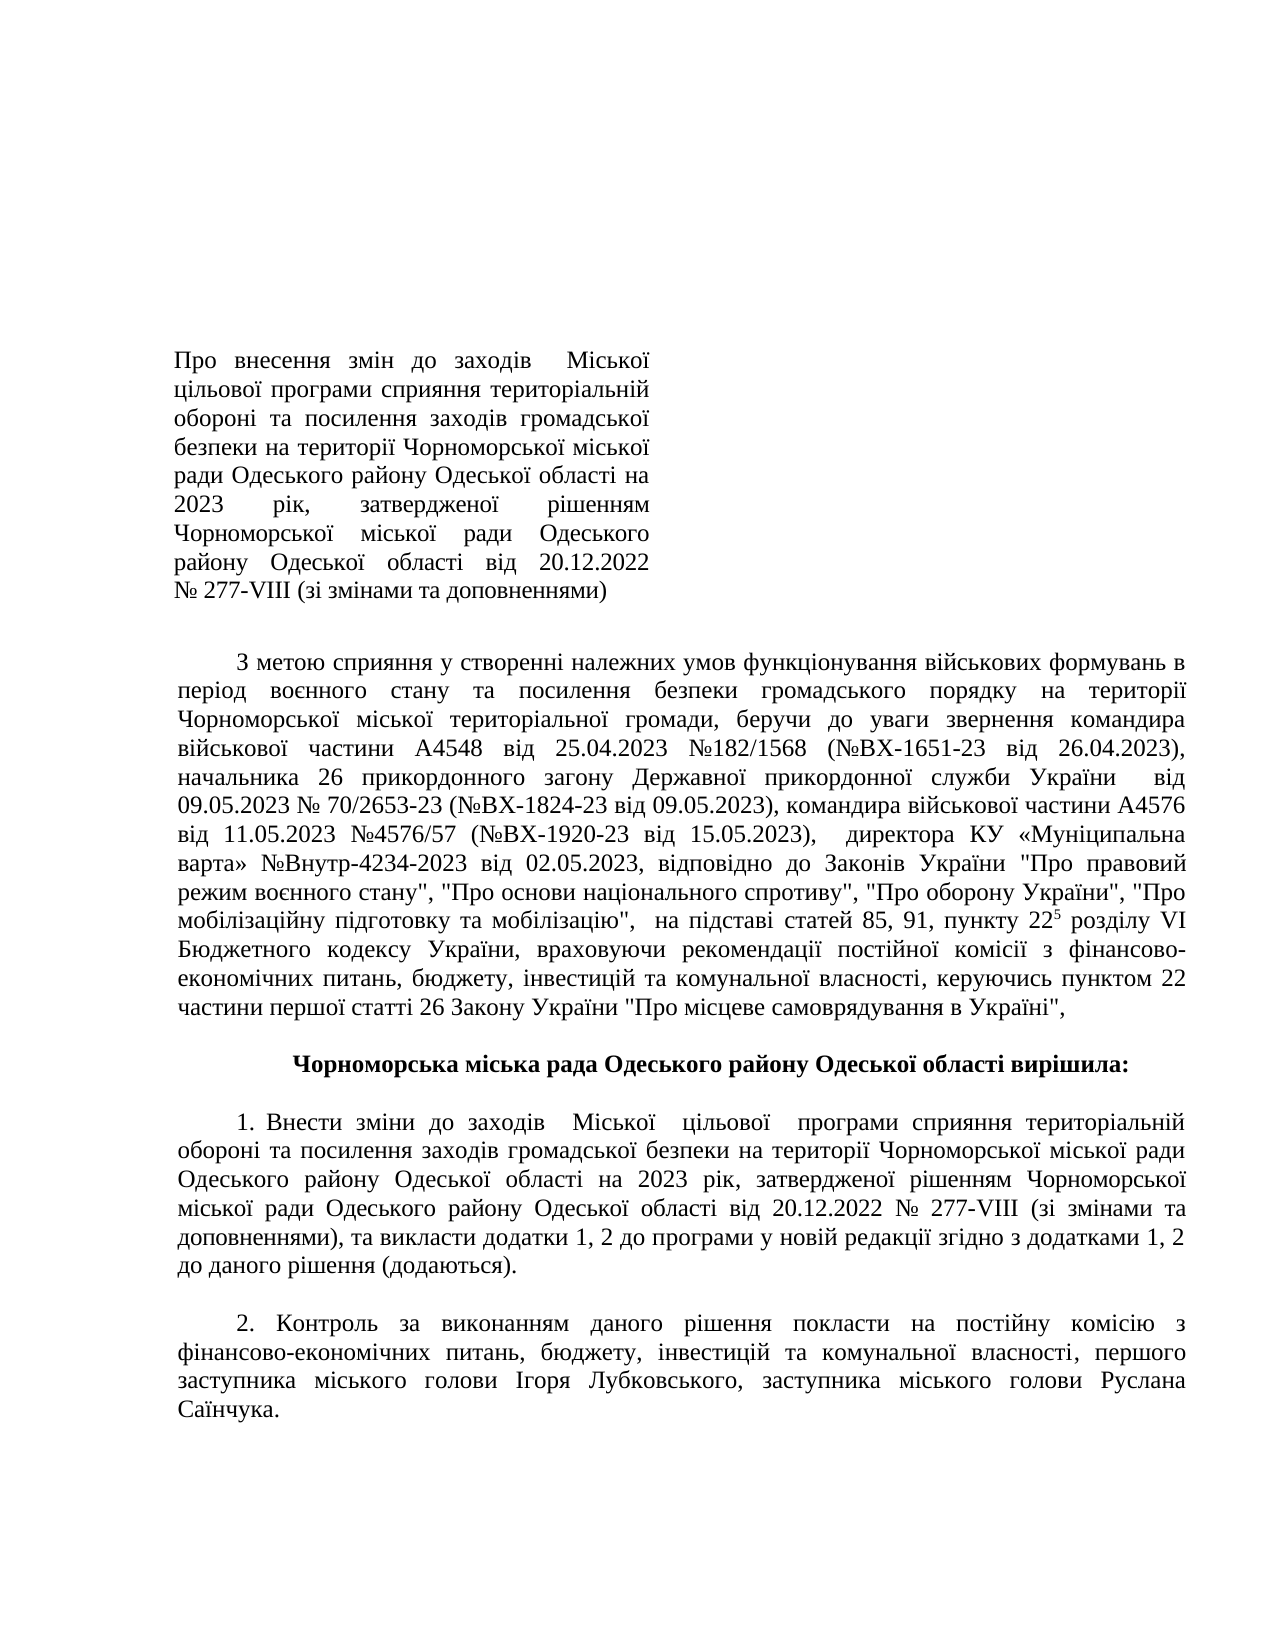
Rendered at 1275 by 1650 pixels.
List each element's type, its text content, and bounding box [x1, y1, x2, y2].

table_header Про внесення змін до заходів Міської цільової програми сприяння територіальній обороні та посилення заходів громадської безпеки на території Чорноморської міської ради Одеського району Одеської області на 2023 рік, затвердженої рішенням Чорноморської міської ради Одеського району Одеської області від 20.12.2022 № 277-VIII (зі змінами та доповненнями) [163, 336, 664, 604]
text З метою сприяння у створенні належних умов функціонування військових формувань в період воєнного стану та посилення безпеки громадського порядку на території Чорноморської міської територіальної громади, беручи до уваги звернення командира військової частини А4548 від 25.04.2023 №182/1568 (№ВХ-1651-23 від 26.04.2023), начальника 26 прикордонного загону Державної прикордонної служби України від 09.05.2023 № 70/2653-23 (№ВХ-1824-23 від 09.05.2023), командира військової частини А4576 від 11.05.2023 №4576/57 (№ВХ-1920-23 від 15.05.2023), директора КУ «Муніципальна варта» №Внутр-4234-2023 від 02.05.2023, відповідно до Законів України "Про правовий режим воєнного стану", "Про основи національного спротиву", "Про оборону України", "Про мобілізаційну підготовку та мобілізацію", на підставі статей 85, 91, пункту 225 розділу VI Бюджетного кодексу України, враховуючи рекомендації постійної комісії з фінансово-економічних питань, бюджету, інвестицій та комунальної власності, керуючись пунктом 22 частини першої статті 26 Закону України "Про місцеве самоврядування в Україні", [177, 647, 1186, 1021]
list Внести зміни до заходів Міської цільової програми сприяння територіальній обороні та посилення заходів громадської безпеки на території Чорноморської міської ради Одеського району Одеської області на 2023 рік, затвердженої рішенням Чорноморської міської ради Одеського району Одеської області від 20.12.2022 № 277-VIII (зі змінами та доповненнями), та викласти додатки 1, 2 до програми у новій редакції згідно з додатками 1, 2 до даного рішення (додаються). [177, 1107, 1186, 1279]
text Чорноморська міська рада Одеського району Одеської області вирішила: [177, 1049, 1186, 1078]
text 2. Контроль за виконанням даного рішення покласти на постійну комісію з фінансово-економічних питань, бюджету, інвестицій та комунальної власності, першого заступника міського голови Ігоря Лубковського, заступника міського голови Руслана Саїнчука. [177, 1308, 1186, 1423]
